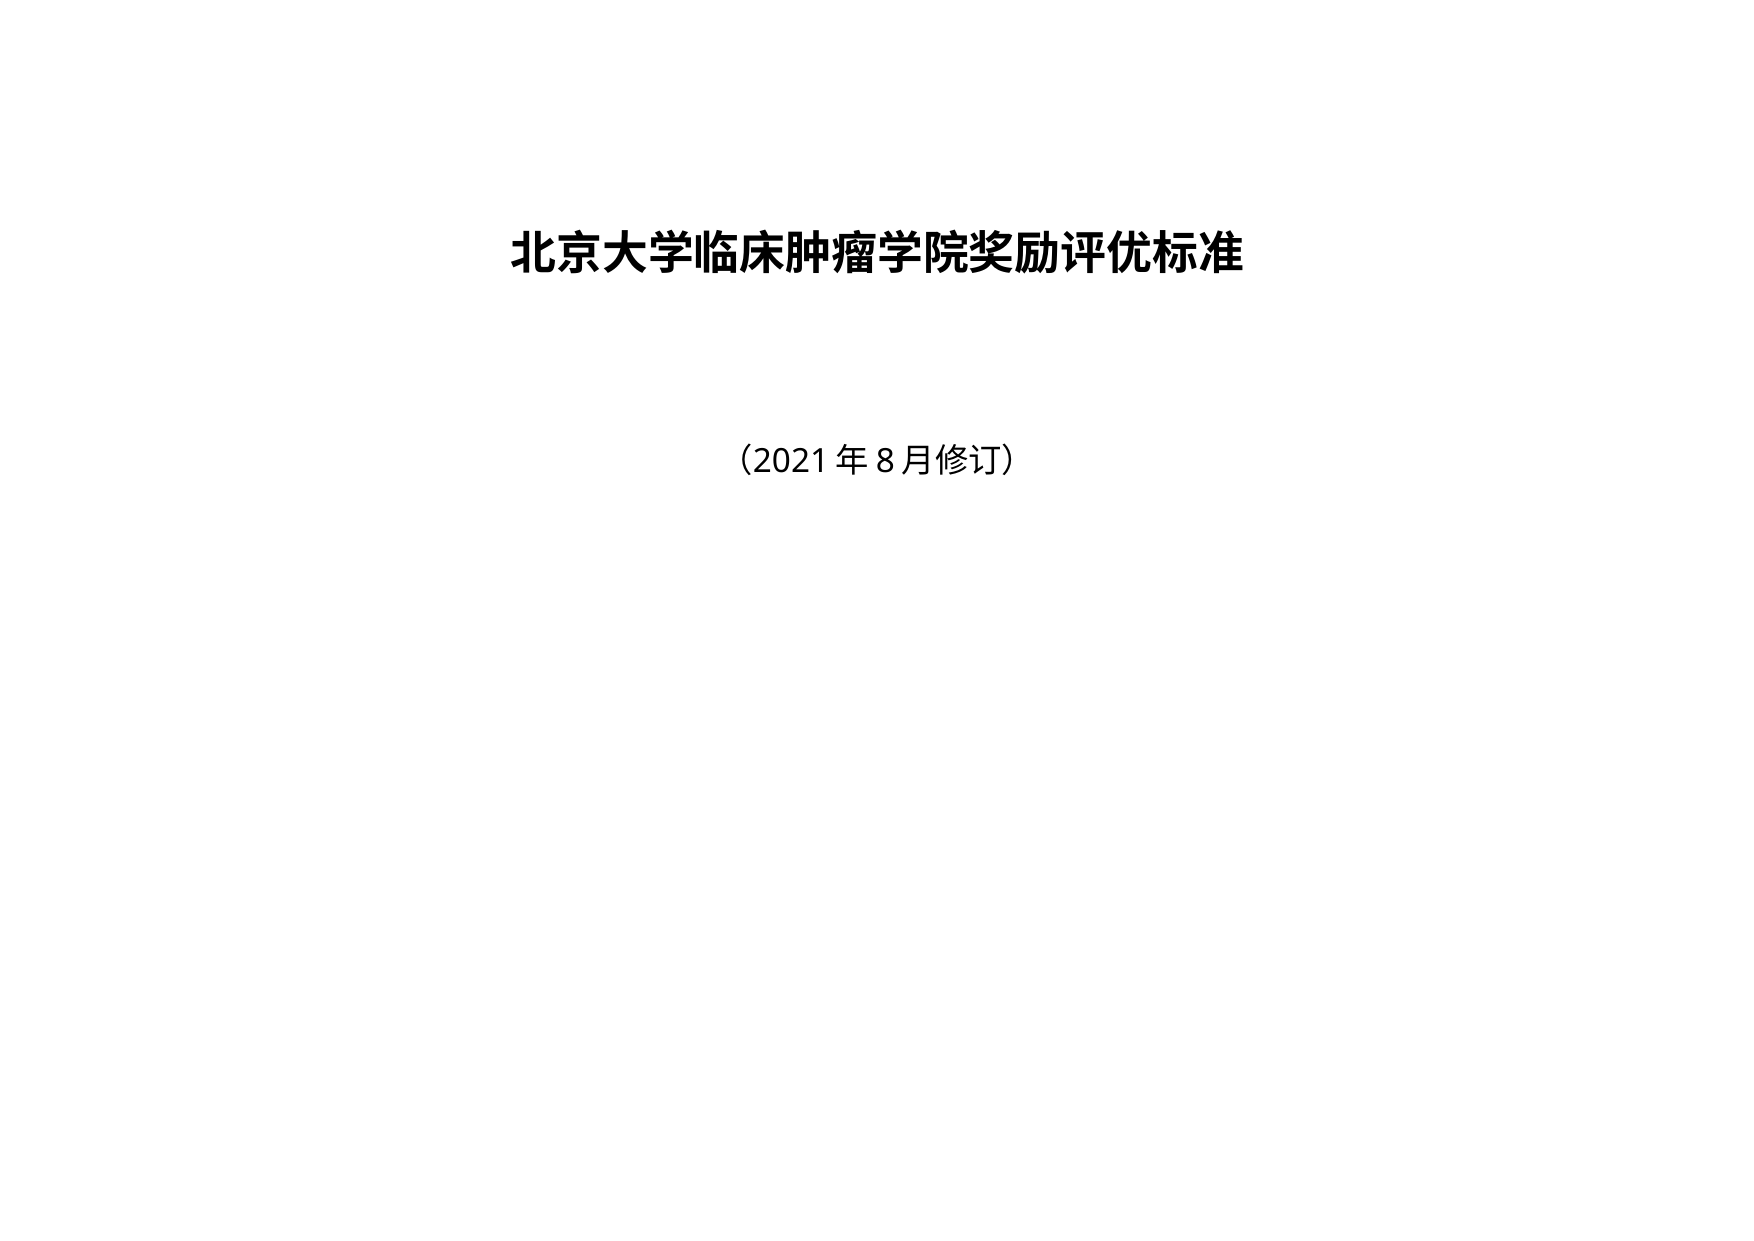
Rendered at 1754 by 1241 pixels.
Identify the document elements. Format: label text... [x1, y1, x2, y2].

subtitle 北京大学临床肿瘤学院奖励评优标准 [112, 201, 1641, 298]
text （2021年8月修订） [112, 426, 1641, 491]
